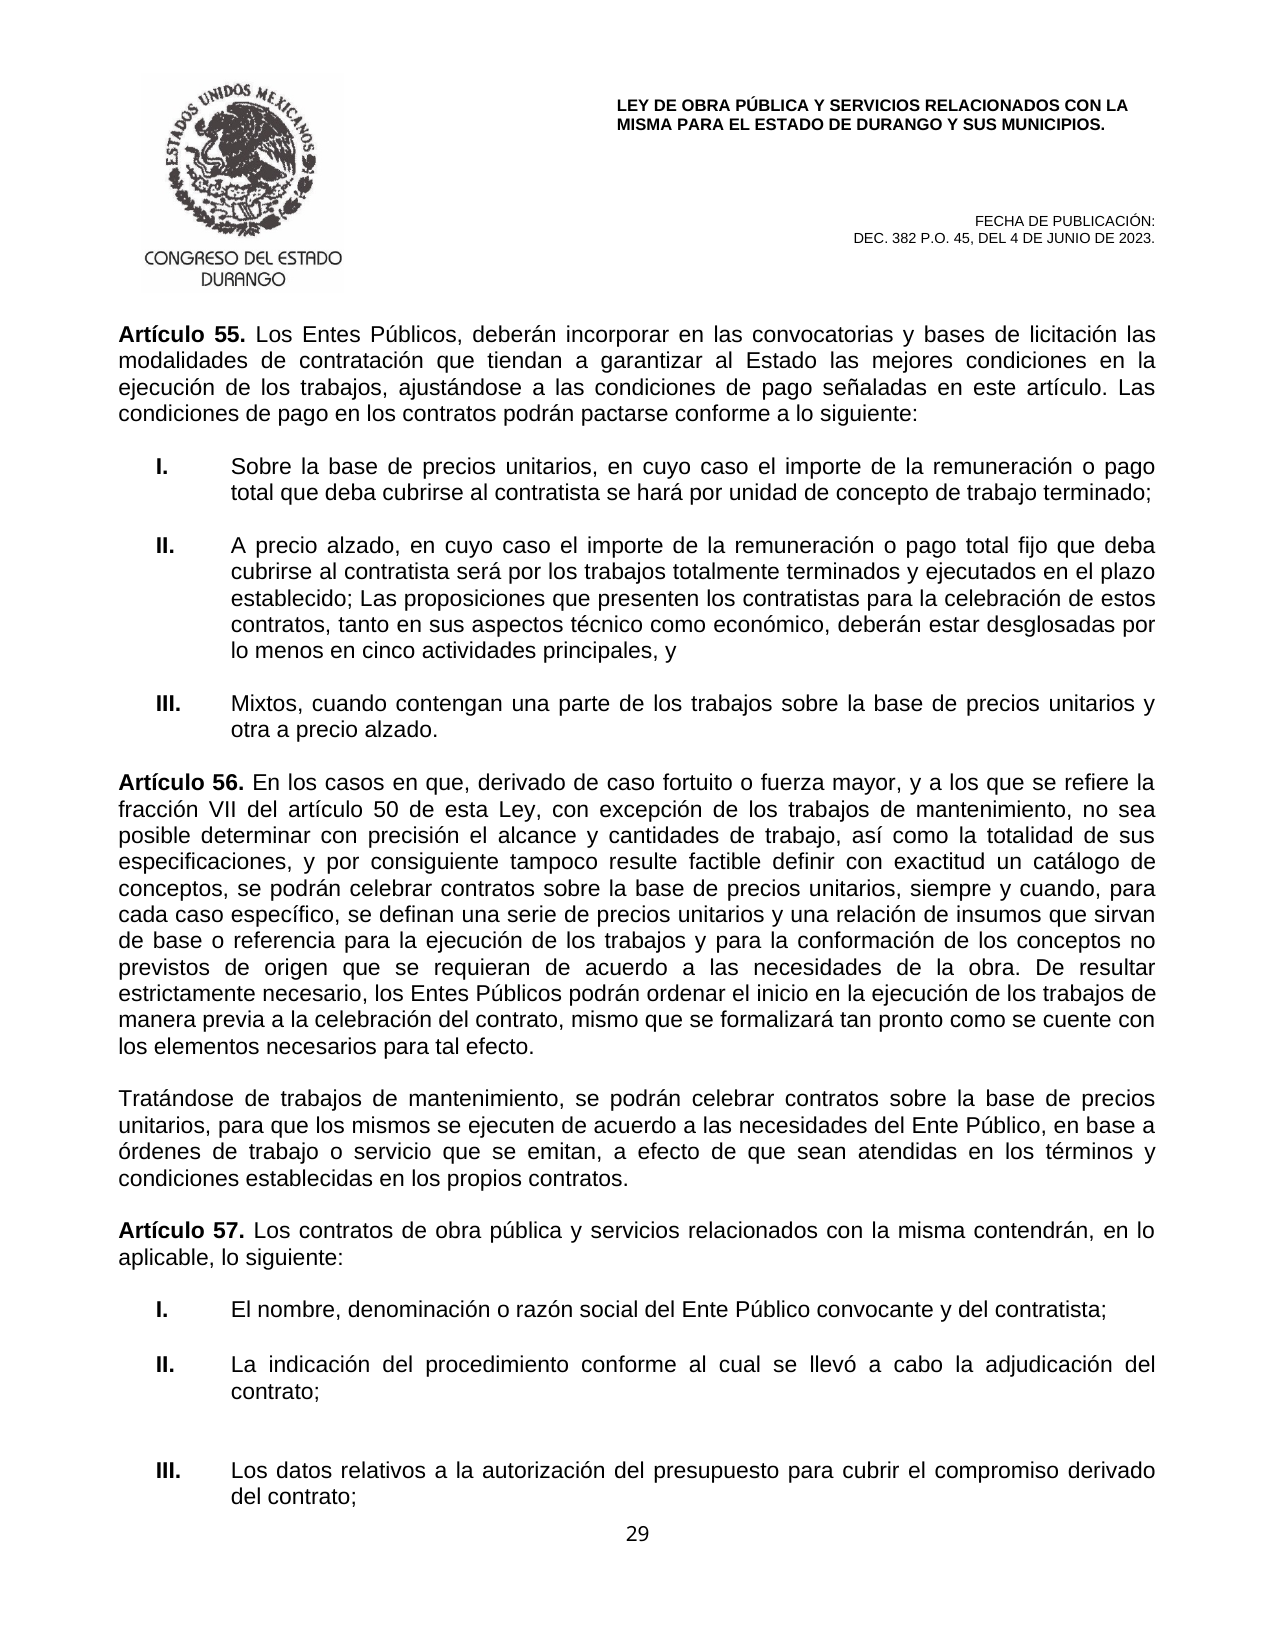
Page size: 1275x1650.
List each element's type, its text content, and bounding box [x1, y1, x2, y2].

list El nombre, denominación o razón social del Ente Público convocante y del contratista; [156, 1296, 1157, 1323]
picture [140, 73, 344, 293]
list A precio alzado, en cuyo caso el importe de la remuneración o pago total fijo que deba cubrirse al contratista será por los trabajos totalmente terminados y ejecutados en el plazo establecido; Las proposiciones que presenten los contratistas para la celebración de estos contratos, tanto en sus aspectos técnico como económico, deberán estar desglosadas por lo menos en cinco actividades principales, y [156, 532, 1157, 664]
list La indicación del procedimiento conforme al cual se llevó a cabo la adjudicación del contrato; [156, 1351, 1157, 1404]
list Los datos relativos a la autorización del presupuesto para cubrir el compromiso derivado del contrato; [156, 1457, 1157, 1509]
text Tratándose de trabajos de mantenimiento, se podrán celebrar contratos sobre la base de precios unitarios, para que los mismos se ejecuten de acuerdo a las necesidades del Ente Público, en base a órdenes de trabajo o servicio que se emitan, a efecto de que sean atendidas en los términos y condiciones establecidas en los propios contratos. [118, 1085, 1157, 1191]
text Artículo 57. Los contratos de obra pública y servicios relacionados con la misma contendrán, en lo aplicable, lo siguiente: [118, 1217, 1157, 1270]
text Artículo 56. En los casos en que, derivado de caso fortuito o fuerza mayor, y a los que se refiere la fracción VII del artículo 50 de esta Ley, con excepción de los trabajos de mantenimiento, no sea posible determinar con precisión el alcance y cantidades de trabajo, así como la totalidad de sus especificaciones, y por consiguiente tampoco resulte factible definir con exactitud un catálogo de conceptos, se podrán celebrar contratos sobre la base de precios unitarios, siempre y cuando, para cada caso específico, se definan una serie de precios unitarios y una relación de insumos que sirvan de base o referencia para la ejecución de los trabajos y para la conformación de los conceptos no previstos de origen que se requieran de acuerdo a las necesidades de la obra. De resultar estrictamente necesario, los Entes Públicos podrán ordenar el inicio en la ejecución de los trabajos de manera previa a la celebración del contrato, mismo que se formalizará tan pronto como se cuente con los elementos necesarios para tal efecto. [118, 769, 1157, 1059]
text Artículo 55. Los Entes Públicos, deberán incorporar en las convocatorias y bases de licitación las modalidades de contratación que tiendan a garantizar al Estado las mejores condiciones en la ejecución de los trabajos, ajustándose a las condiciones de pago señaladas en este artículo. Las condiciones de pago en los contratos podrán pactarse conforme a lo siguiente: [118, 321, 1157, 427]
list Sobre la base de precios unitarios, en cuyo caso el importe de la remuneración o pago total que deba cubrirse al contratista se hará por unidad de concepto de trabajo terminado; [156, 453, 1157, 506]
list Mixtos, cuando contengan una parte de los trabajos sobre la base de precios unitarios y otra a precio alzado. [156, 690, 1157, 743]
